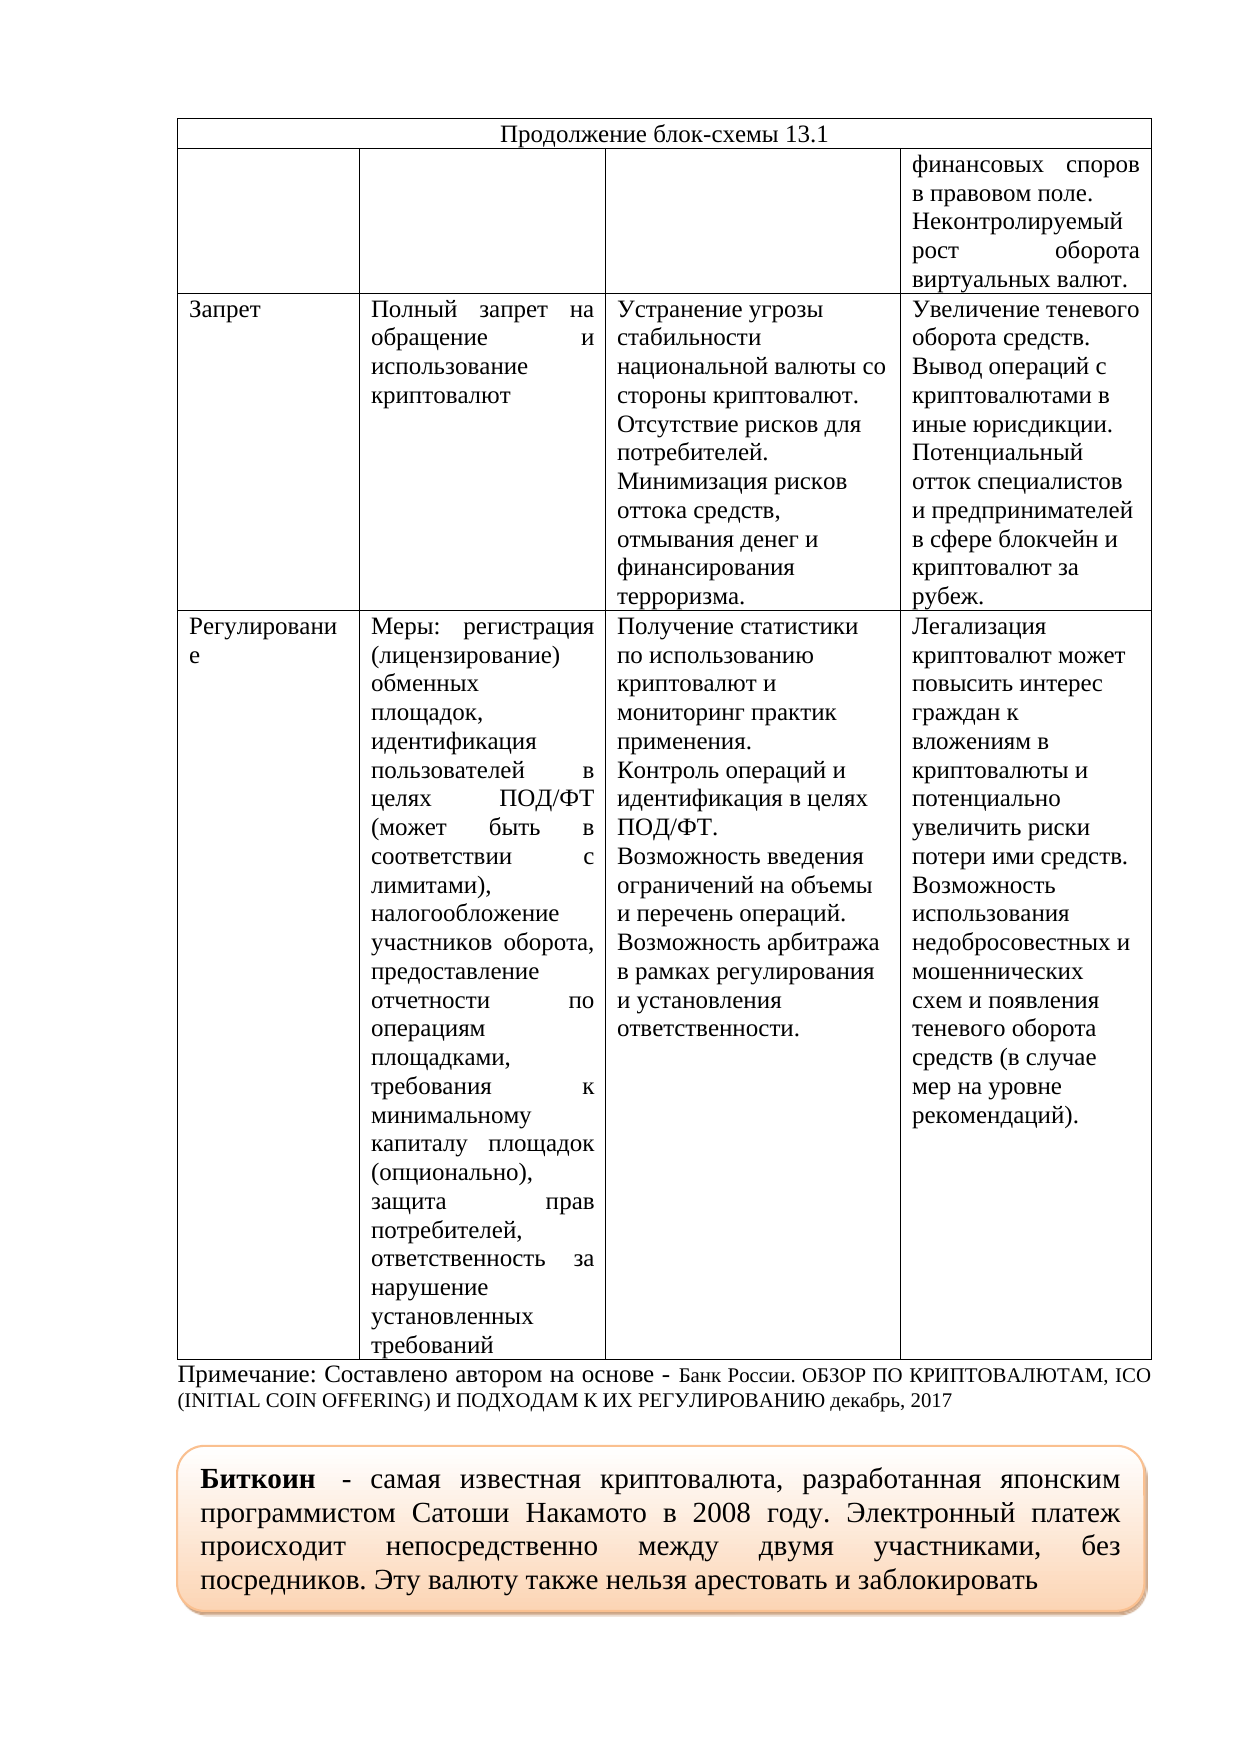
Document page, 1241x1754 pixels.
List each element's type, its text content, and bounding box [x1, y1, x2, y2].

table_cell Устранение угрозы стабильности национальной валюты со стороны криптовалют. Отсутствие рисков для потребителей. Минимизация рисков оттока средств, отмывания денег и финансирования терроризма. [606, 294, 900, 610]
table_cell Полный запрет на обращение и использование криптовалют [360, 294, 605, 610]
text Примечание: Составлено автором на основе - Банк России. ОБЗОР ПО КРИПТОВАЛЮТАМ, ICO (INITIAL COIN OFFERING) И ПОДХОДАМ К ИХ РЕГУЛИРОВАНИЮ декабрь, 2017 [177, 1360, 1152, 1412]
table_cell Получение статистики по использованию криптовалют и мониторинг практик применения. Контроль операций и идентификация в целях ПОД/ФТ. Возможность введения ограничений на объемы и перечень операций. Возможность арбитража в рамках регулирования и установления ответственности. [606, 611, 900, 1358]
table_cell Увеличение теневого оборота средств. Вывод операций с криптовалютами в иные юрисдикции. Потенциальный отток специалистов и предпринимателей в сфере блокчейн и криптовалют за рубеж. [901, 294, 1151, 610]
table_cell [360, 149, 605, 293]
table_cell Запрет [178, 294, 359, 610]
table_cell Продолжение блок-схемы 13.1 [178, 119, 1151, 148]
table_cell Меры: регистрация (лицензирование) обменных площадок, идентификация пользователей в целях ПОД/ФТ (может быть в соответствии с лимитами), налогообложение участников оборота, предоставление отчетности по операциям площадками, требования к минимальному капиталу площадок (опционально), защита прав потребителей, ответственность за нарушение установленных требований [360, 611, 605, 1358]
table_cell [606, 149, 900, 293]
table_cell Легализация криптовалют может повысить интерес граждан к вложениям в криптовалюты и потенциально увеличить риски потери ими средств. Возможность использования недобросовестных и мошеннических схем и появления теневого оборота средств (в случае мер на уровне рекомендаций). [901, 611, 1151, 1358]
table_cell Регулирование [178, 611, 359, 1358]
table_cell [178, 149, 359, 293]
table_cell финансовых споров в правовом поле. Неконтролируемый рост оборота виртуальных валют. [901, 149, 1151, 293]
